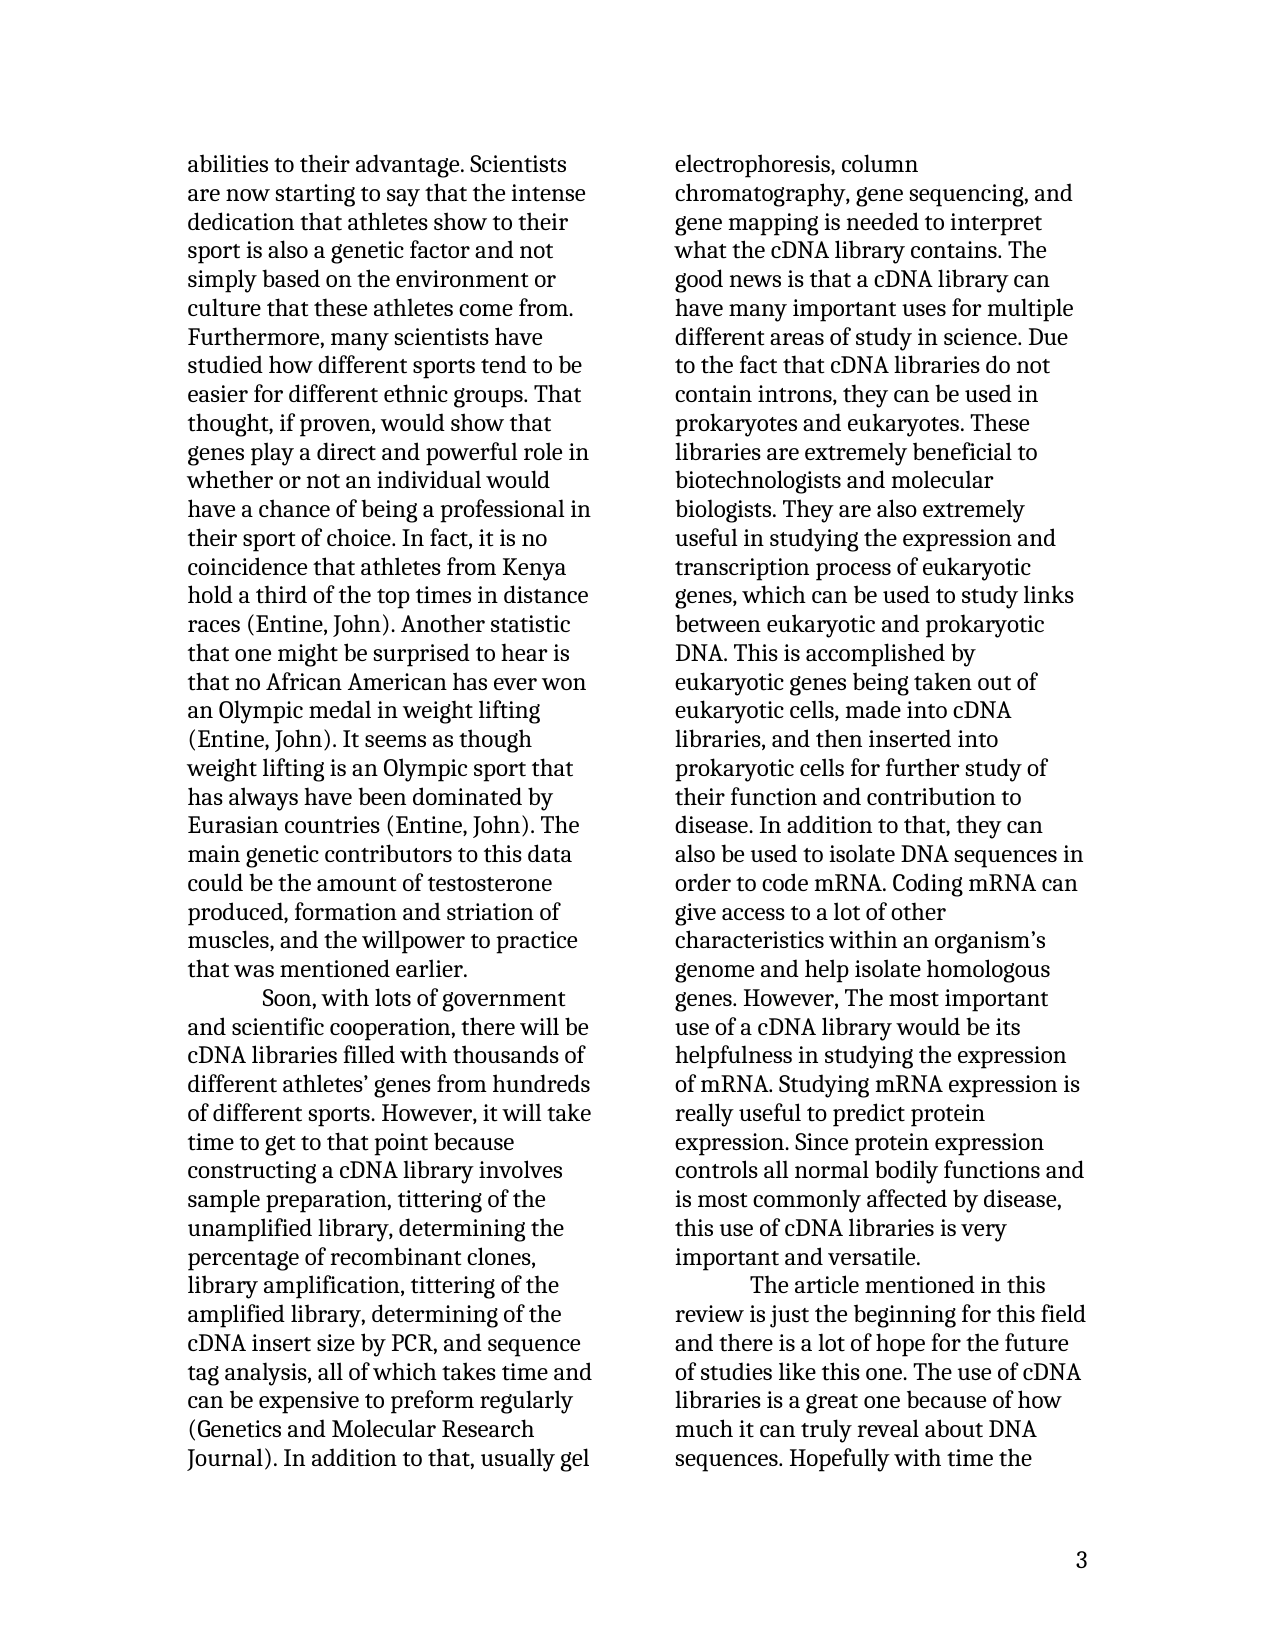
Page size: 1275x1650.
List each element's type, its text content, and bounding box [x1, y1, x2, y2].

text Soon, with lots of government and scientific cooperation, there will be cDNA libraries filled with thousands of different athletes’ genes from hundreds of different sports. However, it will take time to get to that point because constructing a cDNA library involves sample preparation, tittering of the unamplified library, determining the percentage of recombinant clones, library amplification, tittering of the amplified library, determining of the cDNA insert size by PCR, and sequence tag analysis, all of which takes time and can be expensive to preform regularly (Genetics and Molecular Research Journal). In addition to that, usually gel electrophoresis, column chromatography, gene sequencing, and gene mapping is needed to interpret what the cDNA library contains. The good news is that a cDNA library can have many important uses for multiple different areas of study in science. Due to the fact that cDNA libraries do not contain introns, they can be used in prokaryotes and eukaryotes. These libraries are extremely beneficial to biotechnologists and molecular biologists. They are also extremely useful in studying the expression and transcription process of eukaryotic genes, which can be used to study links between eukaryotic and prokaryotic DNA. This is accomplished by eukaryotic genes being taken out of eukaryotic cells, made into cDNA libraries, and then inserted into prokaryotic cells for further study of their function and contribution to disease. In addition to that, they can also be used to isolate DNA sequences in order to code mRNA. Coding mRNA can give access to a lot of other characteristics within an organism’s genome and help isolate homologous genes. However, The most important use of a cDNA library would be its helpfulness in studying the expression of mRNA. Studying mRNA expression is really useful to predict protein expression. Since protein expression controls all normal bodily functions and is most commonly affected by disease, this use of cDNA libraries is very important and versatile. [675, 150, 1087, 1271]
text Soon, with lots of government and scientific cooperation, there will be cDNA libraries filled with thousands of different athletes’ genes from hundreds of different sports. However, it will take time to get to that point because constructing a cDNA library involves sample preparation, tittering of the unamplified library, determining the percentage of recombinant clones, library amplification, tittering of the amplified library, determining of the cDNA insert size by PCR, and sequence tag analysis, all of which takes time and can be expensive to preform regularly (Genetics and Molecular Research Journal). In addition to that, usually gel electrophoresis, column chromatography, gene sequencing, and gene mapping is needed to interpret what the cDNA library contains. The good news is that a cDNA library can have many important uses for multiple different areas of study in science. Due to the fact that cDNA libraries do not contain introns, they can be used in prokaryotes and eukaryotes. These libraries are extremely beneficial to biotechnologists and molecular biologists. They are also extremely useful in studying the expression and transcription process of eukaryotic genes, which can be used to study links between eukaryotic and prokaryotic DNA. This is accomplished by eukaryotic genes being taken out of eukaryotic cells, made into cDNA libraries, and then inserted into prokaryotic cells for further study of their function and contribution to disease. In addition to that, they can also be used to isolate DNA sequences in order to code mRNA. Coding mRNA can give access to a lot of other characteristics within an organism’s genome and help isolate homologous genes. However, The most important use of a cDNA library would be its helpfulness in studying the expression of mRNA. Studying mRNA expression is really useful to predict protein expression. Since protein expression controls all normal bodily functions and is most commonly affected by disease, this use of cDNA libraries is very important and versatile. [187, 984, 600, 1472]
